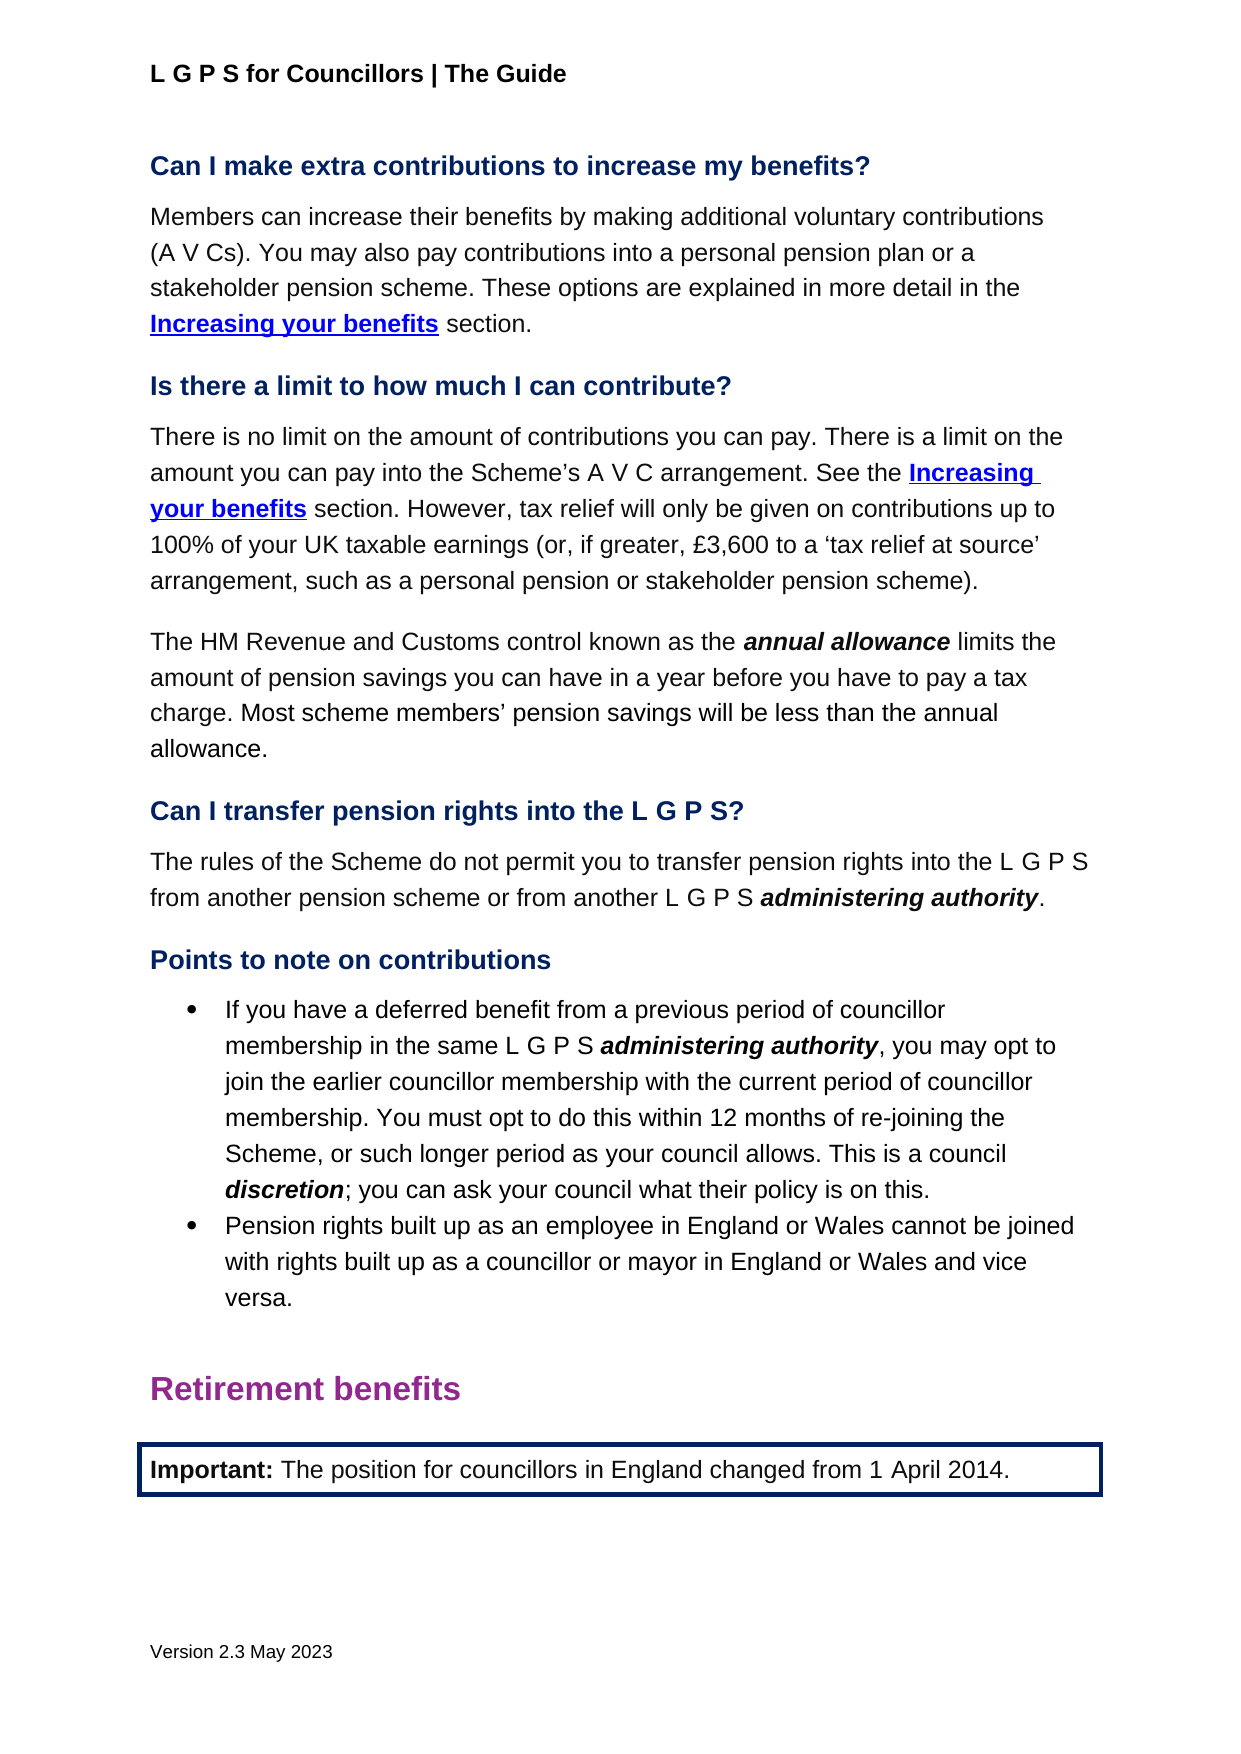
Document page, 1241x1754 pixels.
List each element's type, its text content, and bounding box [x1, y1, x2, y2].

text The rules of the Scheme do not permit you to transfer pension rights into the L G P S from another pension scheme or from another L G P S administering authority. [150, 847, 1090, 912]
text There is no limit on the amount of contributions you can pay. There is a limit on the amount you can pay into the Scheme’s A V C arrangement. See the Increasing your benefits section. However, tax relief will only be given on contributions up to 100% of your UK taxable earnings (or, if greater, £3,600 to a ‘tax relief at source’ arrangement, such as a personal pension or stakeholder pension scheme). [150, 422, 1090, 594]
subtitle Can I make extra contributions to increase my benefits? [150, 150, 1090, 181]
subtitle Is there a limit to how much I can contribute? [150, 370, 1090, 402]
list If you have a deferred benefit from a previous period of councillor membership in the same L G P S administering authority, you may opt to join the earlier councillor membership with the current period of councillor membership. You must opt to do this within 12 months of re-joining the Scheme, or such longer period as your council allows. This is a council discretion; you can ask your council what their policy is on this. [187, 995, 1090, 1204]
subtitle Points to note on contributions [150, 944, 1090, 975]
subtitle Can I transfer pension rights into the L G P S? [150, 795, 1090, 827]
list Pension rights built up as an employee in England or Wales cannot be joined with rights built up as a councillor or mayor in England or Wales and vice versa. [187, 1211, 1090, 1312]
text The HM Revenue and Customs control known as the annual allowance limits the amount of pension savings you can have in a year before you have to pay a tax charge. Most scheme members’ pension savings will be less than the annual allowance. [150, 627, 1090, 763]
text Members can increase their benefits by making additional voluntary contributions (A V Cs). You may also pay contributions into a personal pension plan or a stakeholder pension scheme. These options are explained in more detail in the Increasing your benefits section. [150, 202, 1090, 338]
subtitle Retirement benefits [150, 1369, 1090, 1407]
text Important: The position for councillors in England changed from 1 April 2014. [142, 1447, 1099, 1492]
